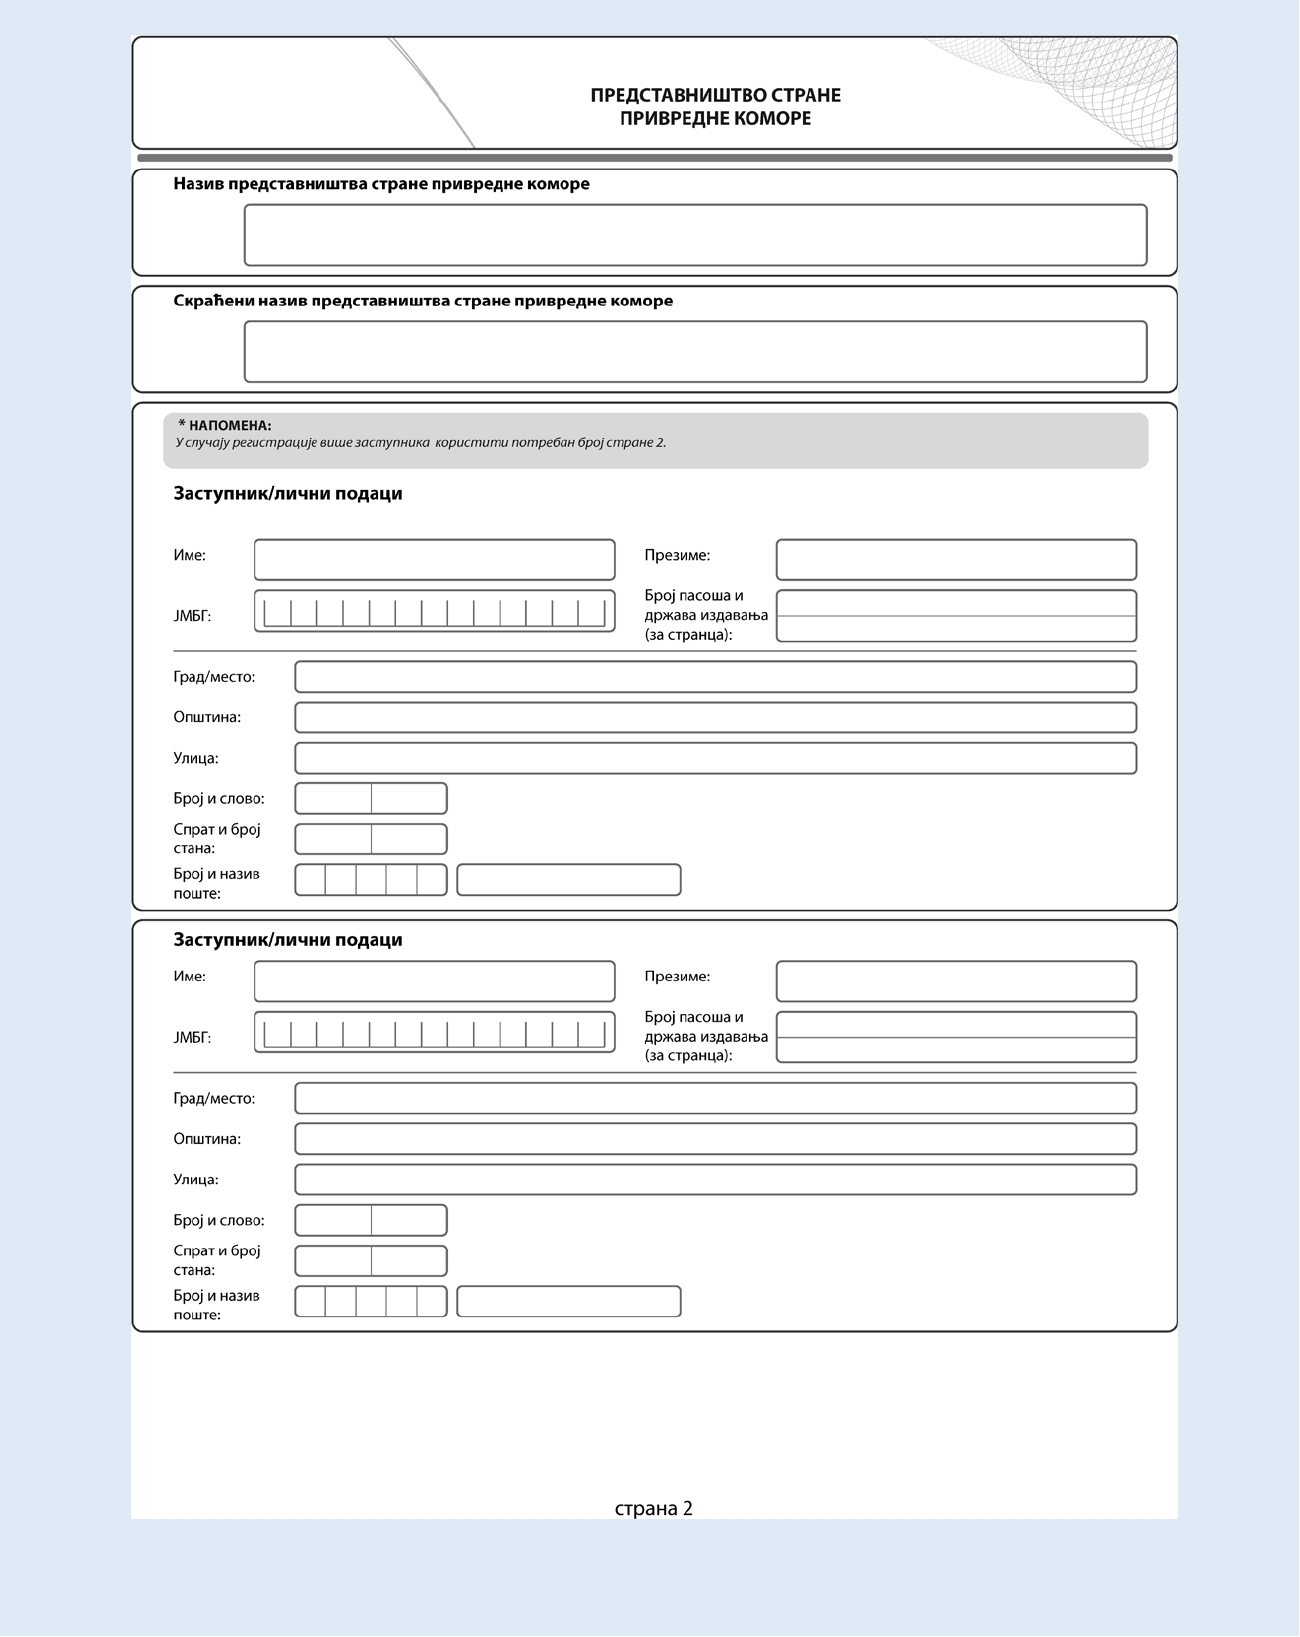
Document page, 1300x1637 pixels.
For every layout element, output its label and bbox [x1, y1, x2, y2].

picture [131, 35, 1178, 1519]
